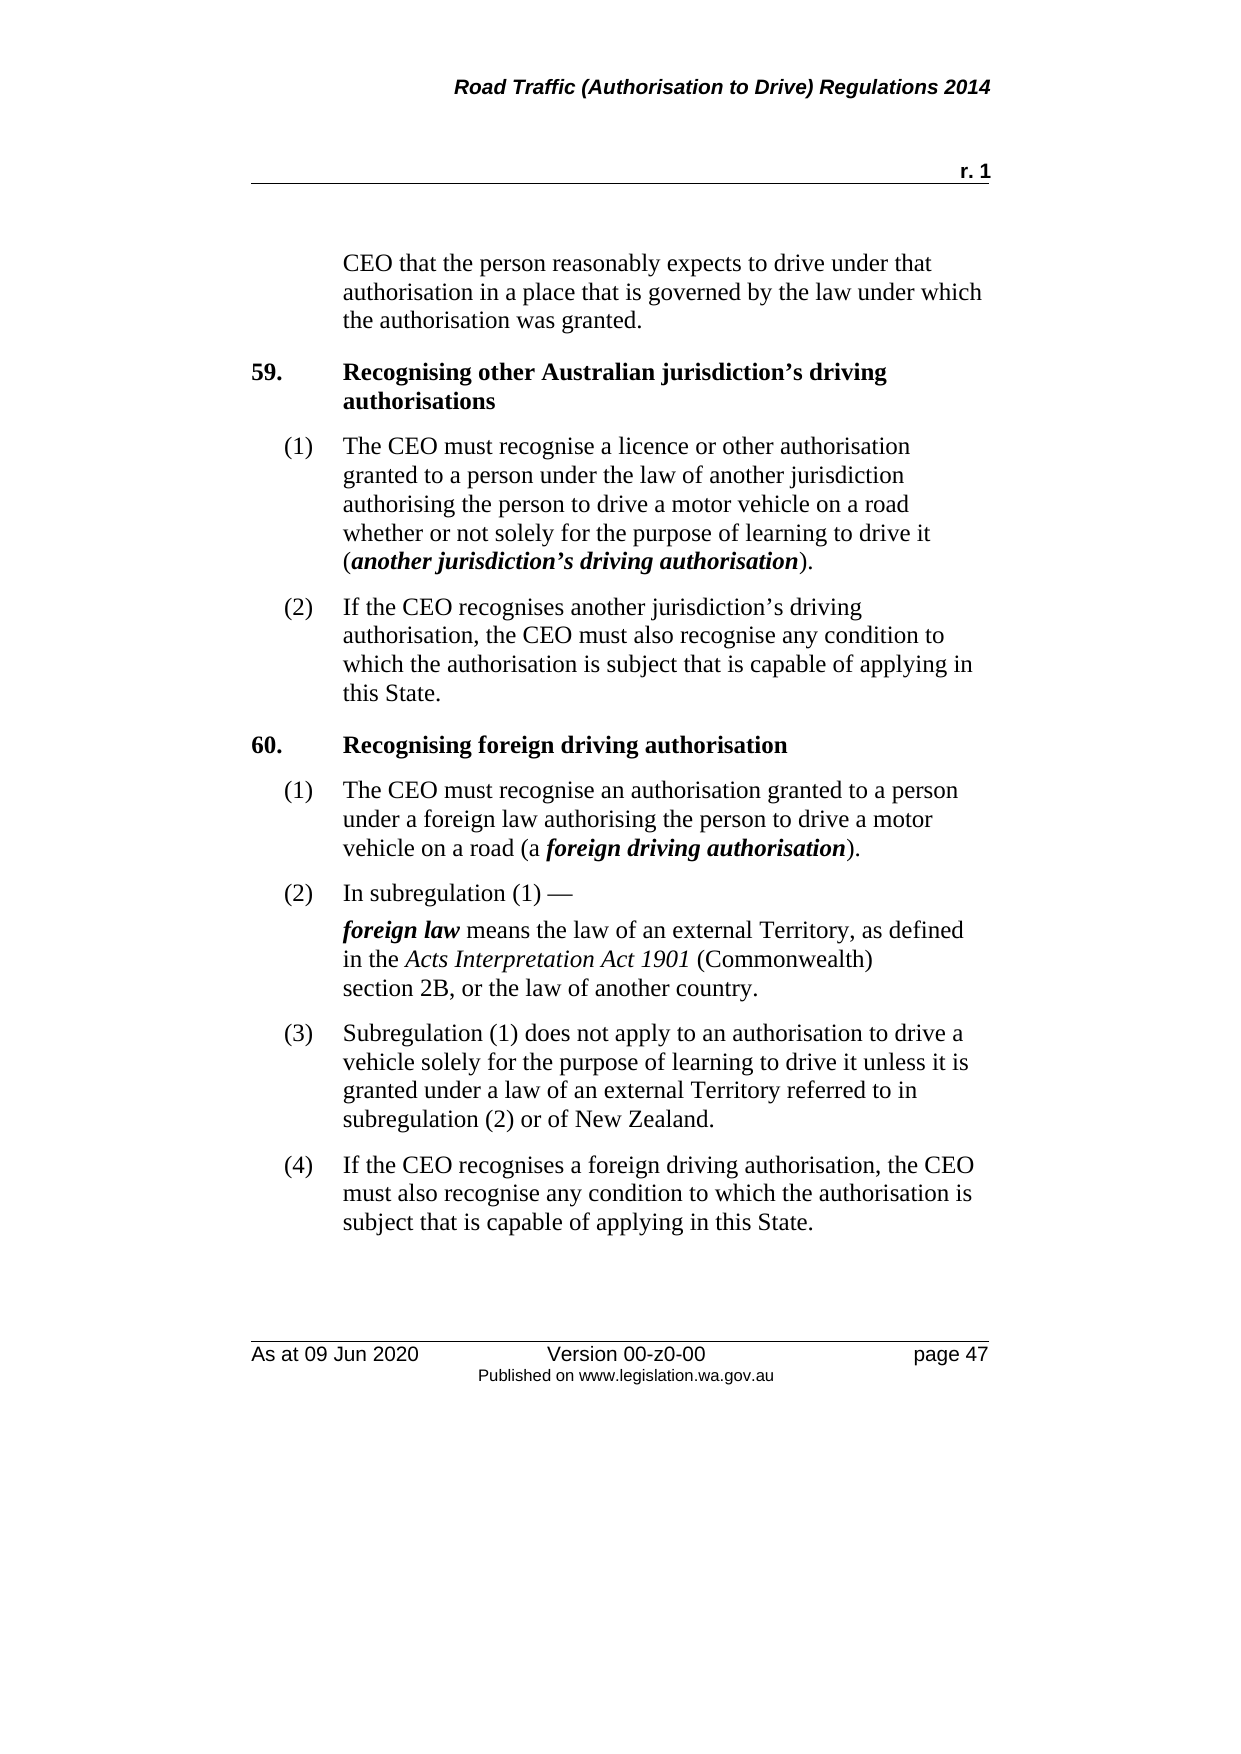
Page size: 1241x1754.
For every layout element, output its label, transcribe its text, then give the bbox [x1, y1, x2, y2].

text (2) If the CEO recognises another jurisdiction’s driving authorisation, the CEO must also recognise any condition to which the authorisation is subject that is capable of applying in this State. [251, 592, 989, 707]
text (1) The CEO must recognise an authorisation granted to a person under a foreign law authorising the person to drive a motor vehicle on a road (a foreign driving authorisation). [251, 775, 989, 861]
text foreign law means the law of an external Territory, as defined in the Acts Interpretation Act 1901 (Commonwealth) section 2B, or the law of another country. [251, 915, 989, 1001]
subtitle 59. Recognising other Australian jurisdiction’s driving authorisations [251, 357, 989, 415]
text (4) If the CEO recognises a foreign driving authorisation, the CEO must also recognise any condition to which the authorisation is subject that is capable of applying in this State. [251, 1150, 989, 1236]
text (1) The CEO must recognise a licence or other authorisation granted to a person under the law of another jurisdiction authorising the person to drive a motor vehicle on a road whether or not solely for the purpose of learning to drive it (another jurisdiction’s driving authorisation). [251, 431, 989, 575]
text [251, 248, 989, 334]
text (2) In subregulation (1) — [251, 878, 989, 907]
text (3) Subregulation (1) does not apply to an authorisation to drive a vehicle solely for the purpose of learning to drive it unless it is granted under a law of an external Territory referred to in subregulation (2) or of New Zealand. [251, 1018, 989, 1133]
subtitle 60. Recognising foreign driving authorisation [251, 730, 989, 758]
